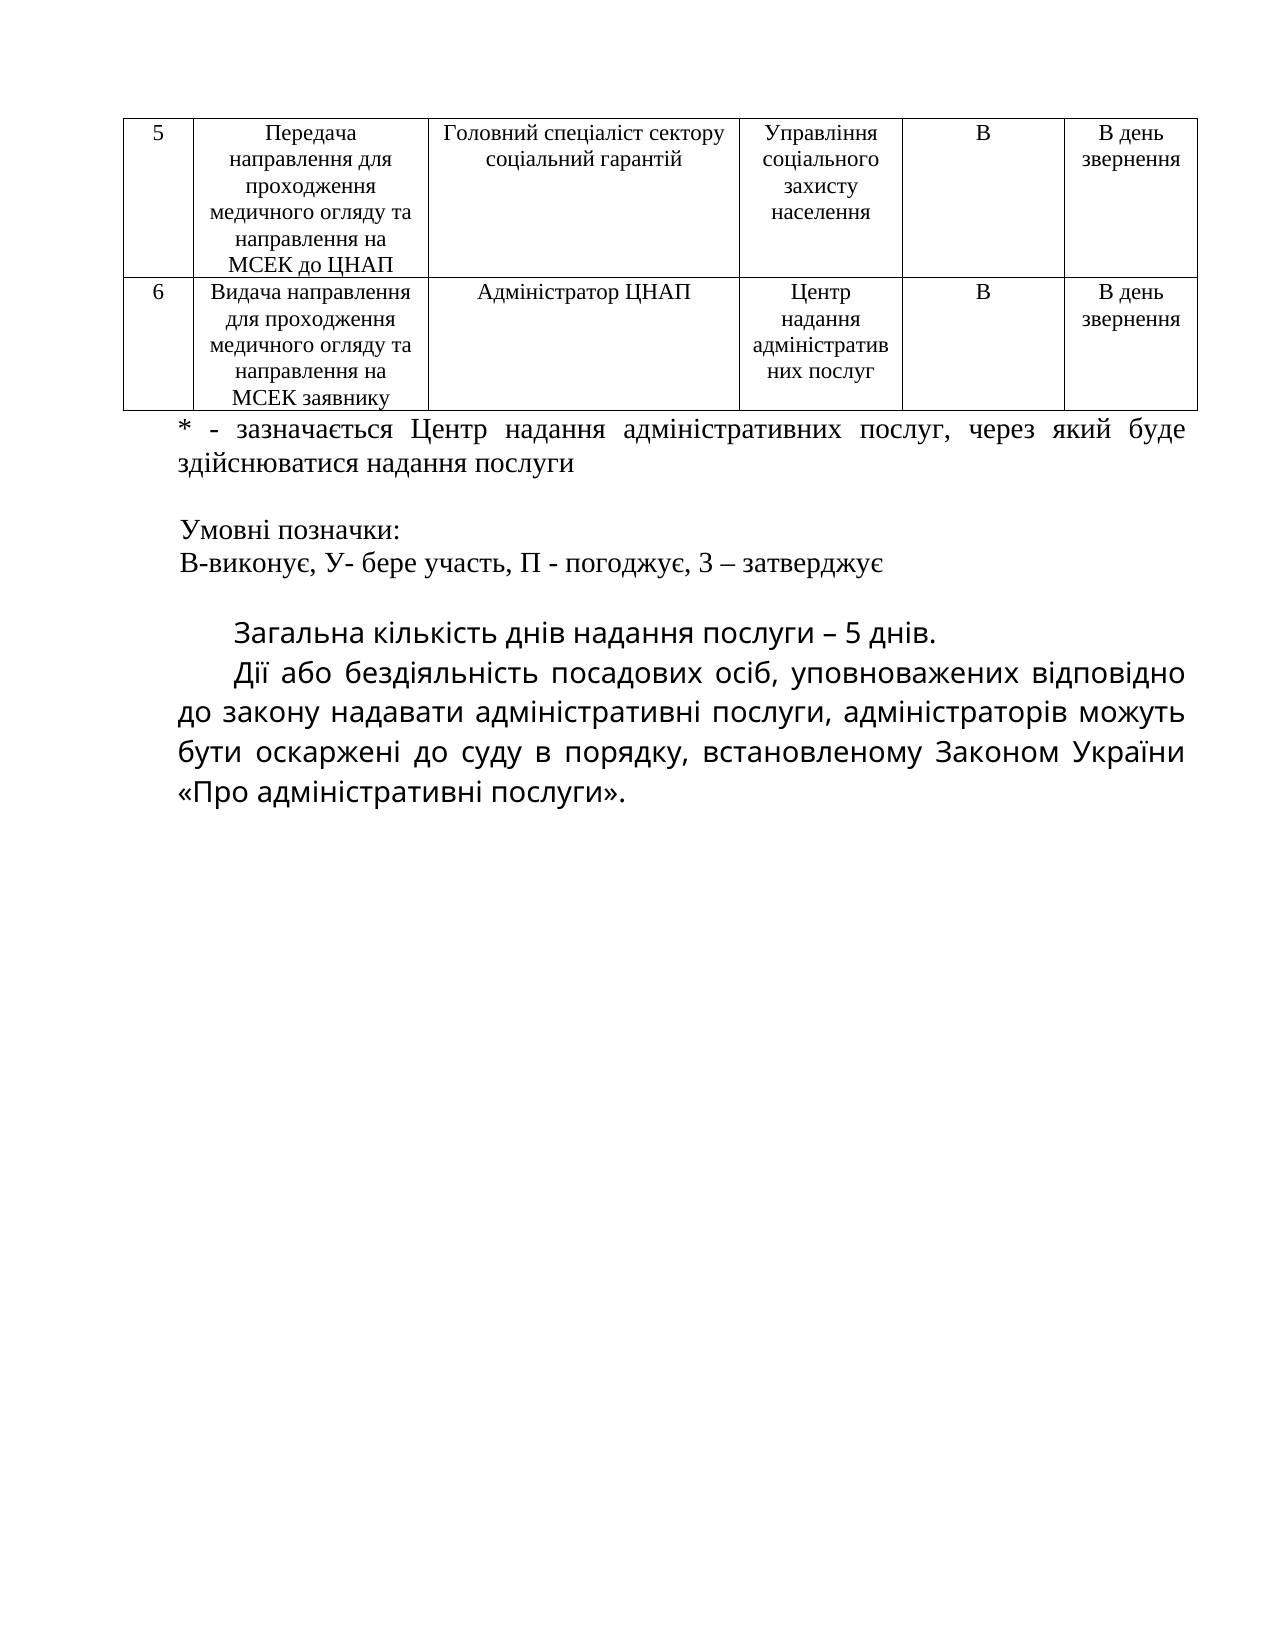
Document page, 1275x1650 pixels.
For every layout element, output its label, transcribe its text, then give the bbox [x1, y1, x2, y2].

table_cell Адміністратор ЦНАП [429, 278, 739, 410]
text Дії або бездіяльність посадових осіб, уповноважених відповідно до закону надавати адміністративні послуги, адміністраторів можуть бути оскаржені до суду в порядку, встановленому Законом України «Про адміністративні послуги». [177, 652, 1186, 811]
table_cell Видача направлення для проходження медичного огляду та направлення на МСЕК заявнику [194, 278, 428, 410]
table_cell В день звернення [1065, 119, 1197, 277]
text Умовні позначки: [179, 512, 1186, 545]
text * - зазначається Центр надання адміністративних послуг, через який буде здійснюватися надання послуги [177, 411, 1186, 478]
table_cell В [903, 278, 1064, 410]
table_cell Центр надання адміністративних послуг [740, 278, 902, 410]
table_cell В [903, 119, 1064, 277]
table_cell Передача направлення для проходження медичного огляду та направлення на МСЕК до ЦНАП [194, 119, 428, 277]
table_cell 6 [124, 278, 193, 410]
table_cell 5 [124, 119, 193, 277]
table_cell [740, 119, 902, 277]
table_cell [429, 119, 739, 277]
table_cell В день звернення [1065, 278, 1197, 410]
text Загальна кількість днів надання послуги – 5 днів. [177, 612, 1186, 652]
text В-виконує, У- бере участь, П - погоджує, 3 – затверджує [179, 545, 930, 579]
